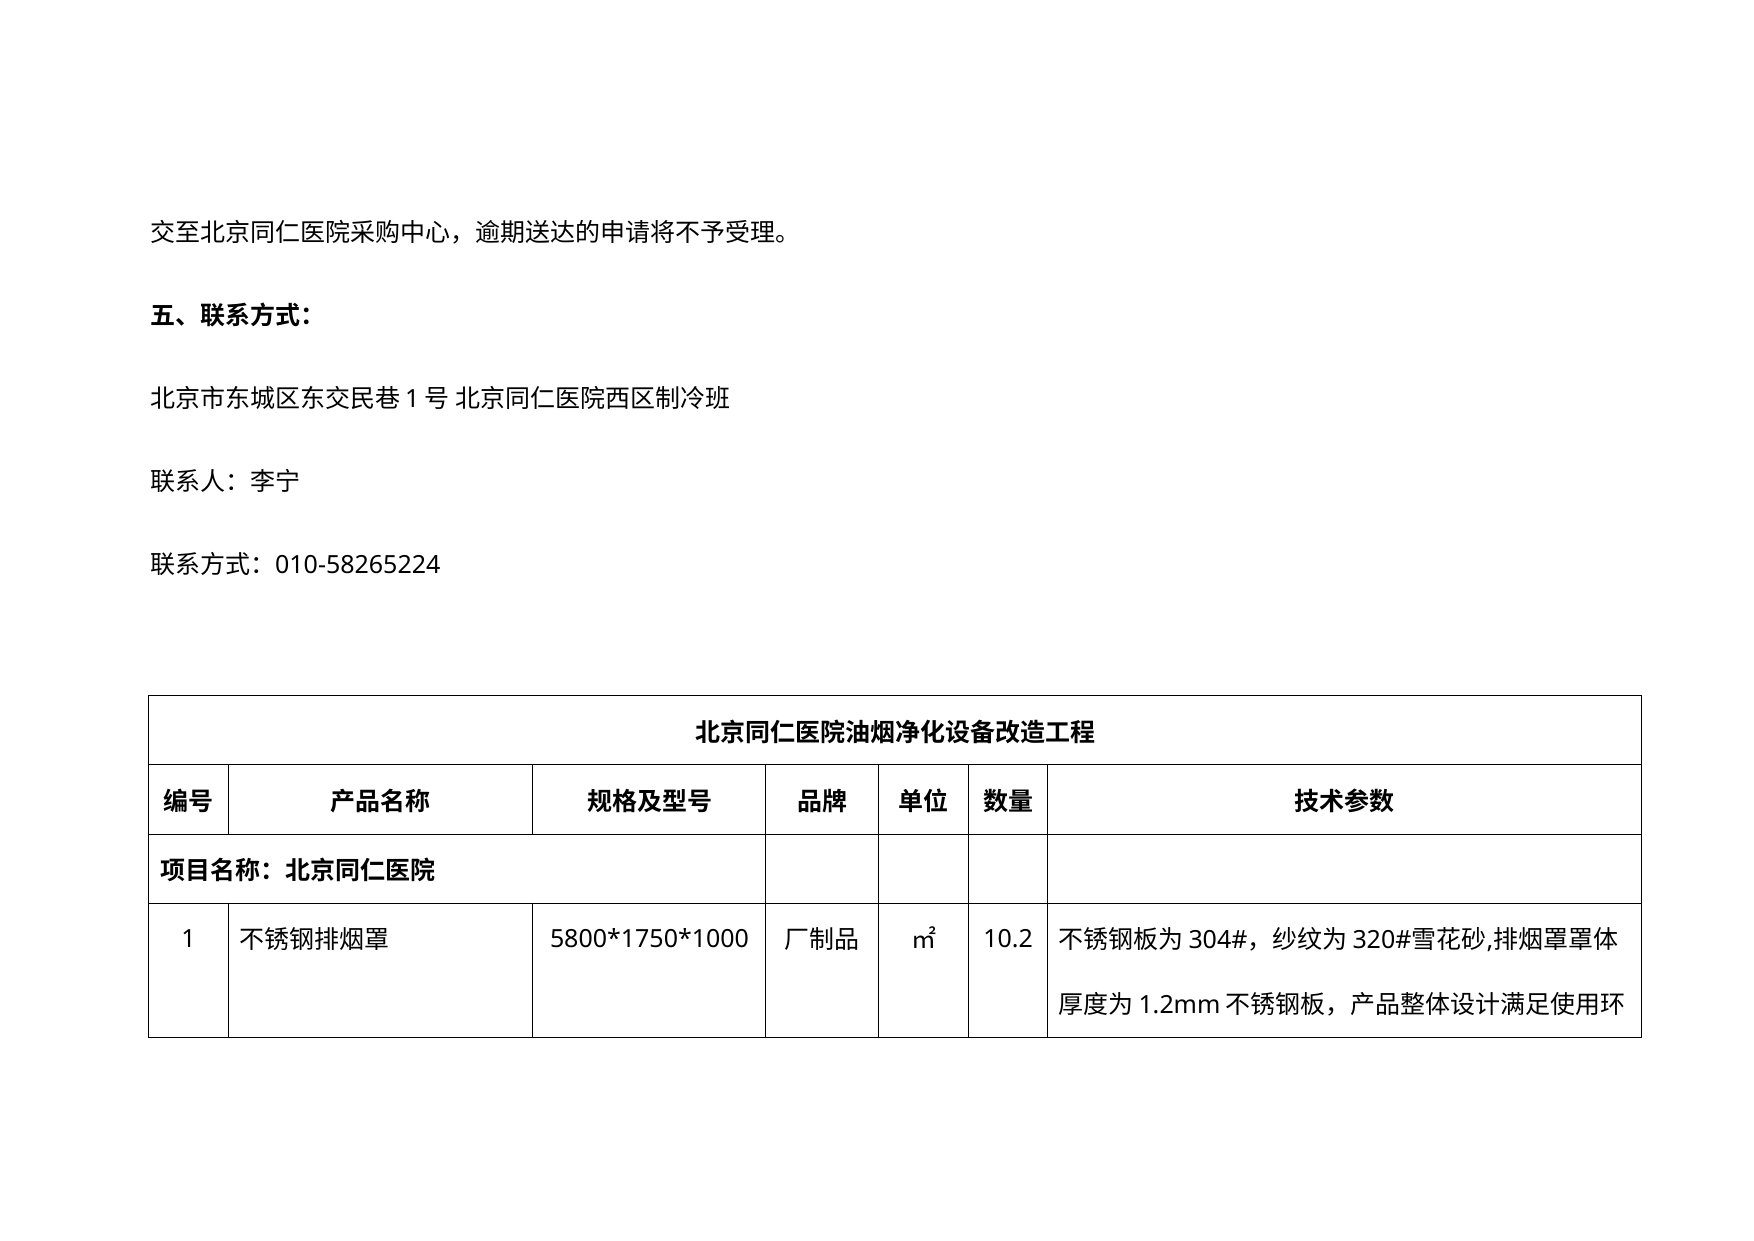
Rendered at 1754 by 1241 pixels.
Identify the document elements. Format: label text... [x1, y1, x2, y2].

table_cell 单位 [879, 765, 968, 833]
table_cell 厂制品 [766, 904, 878, 1037]
table_cell [969, 835, 1047, 903]
table_header 北京同仁医院油烟净化设备改造工程 [149, 696, 1641, 764]
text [150, 198, 1604, 263]
table_cell 10.2 [969, 904, 1047, 1037]
table_cell 编号 [149, 765, 228, 833]
table_cell 1 [149, 904, 228, 1037]
table_cell 不锈钢排烟罩 [229, 904, 532, 1037]
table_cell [1048, 904, 1641, 1037]
table_cell [766, 835, 878, 903]
text 北京市东城区东交民巷1号 北京同仁医院西区制冷班 [150, 364, 1604, 429]
table_cell 数量 [969, 765, 1047, 833]
text 联系人：李宁 [150, 447, 1604, 512]
text 五、联系方式： [150, 281, 1604, 346]
table_cell 5800*1750*1000 [533, 904, 765, 1037]
table_cell 产品名称 [229, 765, 532, 833]
table_cell 规格及型号 [533, 765, 765, 833]
table_cell 技术参数 [1048, 765, 1641, 833]
table_cell [879, 835, 968, 903]
table_cell 品牌 [766, 765, 878, 833]
table_cell ㎡ [879, 904, 968, 1037]
table_cell 项目名称：北京同仁医院 [149, 835, 765, 903]
table_cell [1048, 835, 1641, 903]
text 联系方式：010-58265224 [150, 530, 1604, 595]
